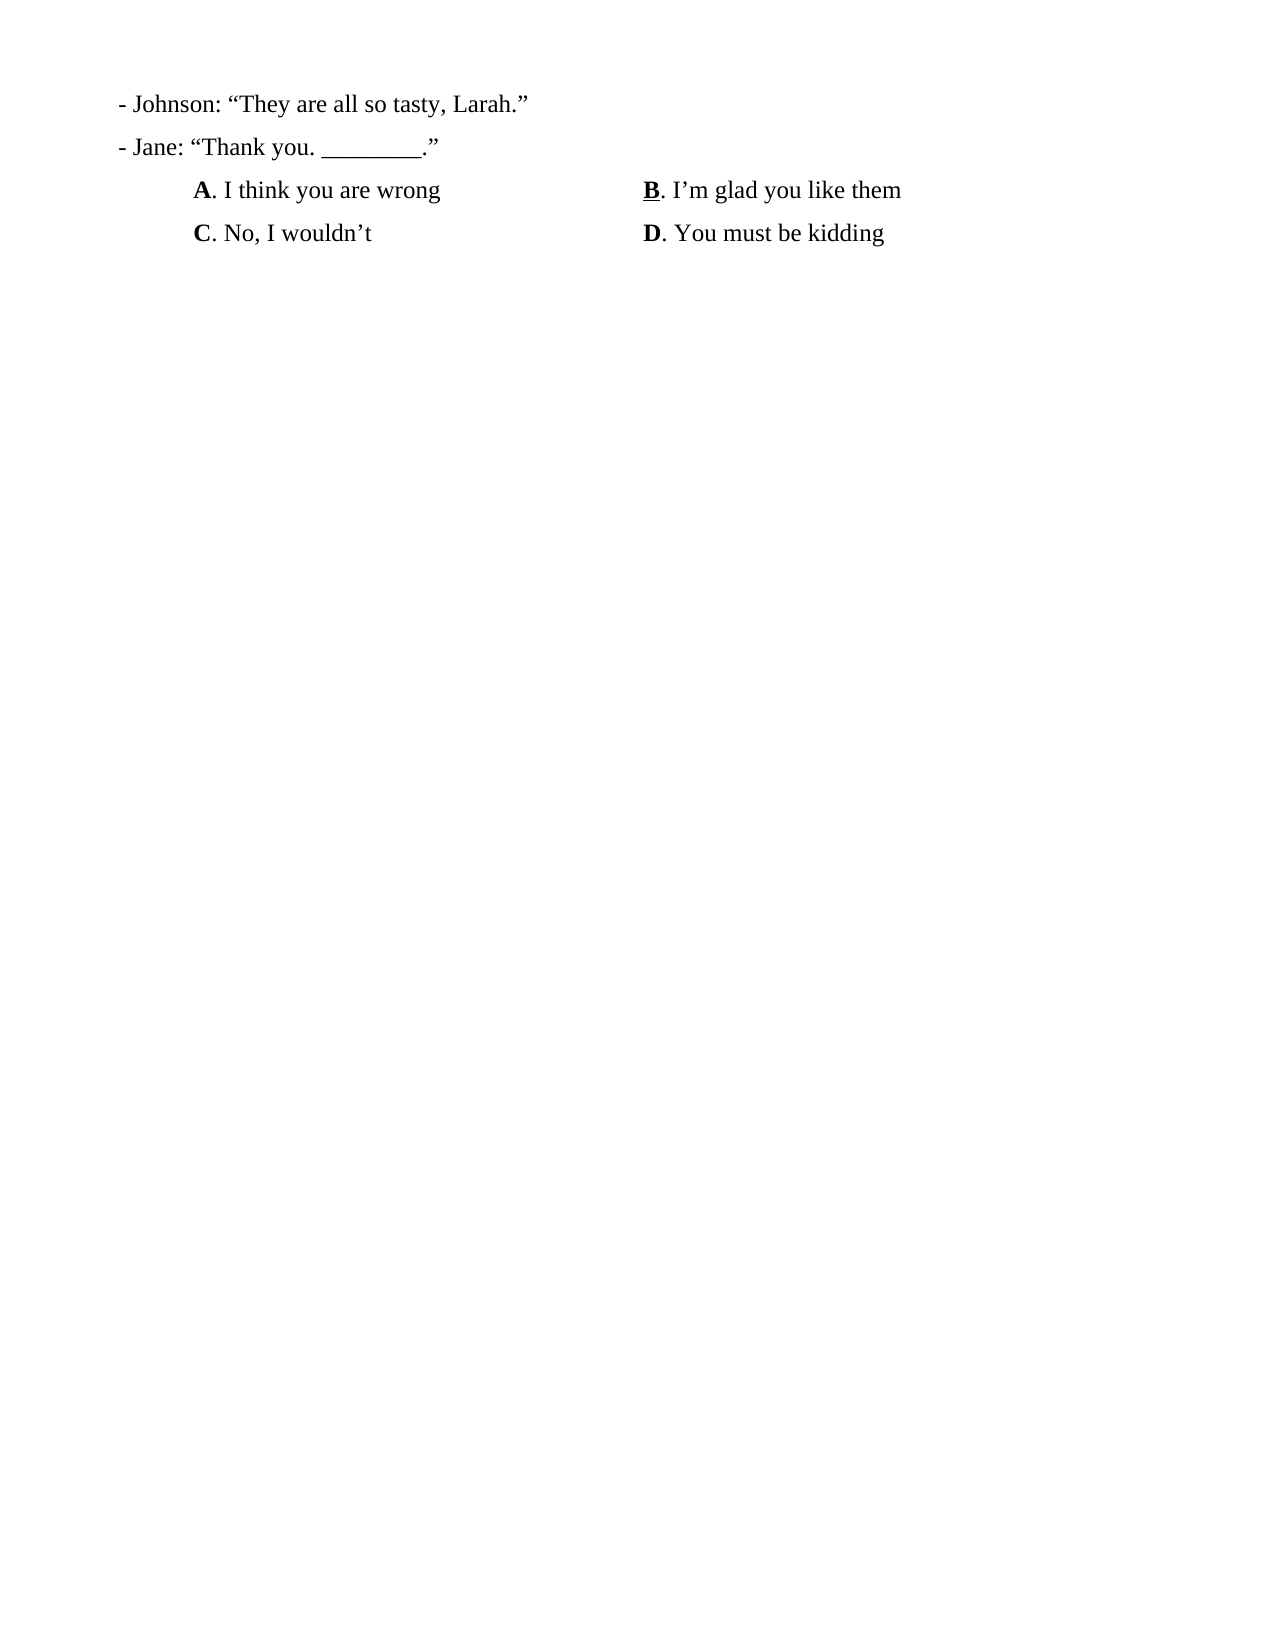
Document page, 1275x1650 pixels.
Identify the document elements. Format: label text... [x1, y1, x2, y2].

text A. I think you are wrong B. I’m glad you like them [118, 175, 1186, 204]
text C. No, I wouldn’t D. You must be kidding [118, 218, 1186, 247]
text - Johnson: “They are all so tasty, Larah.” [118, 89, 1186, 117]
text - Jane: “Thank you. ________.” [118, 132, 1186, 161]
